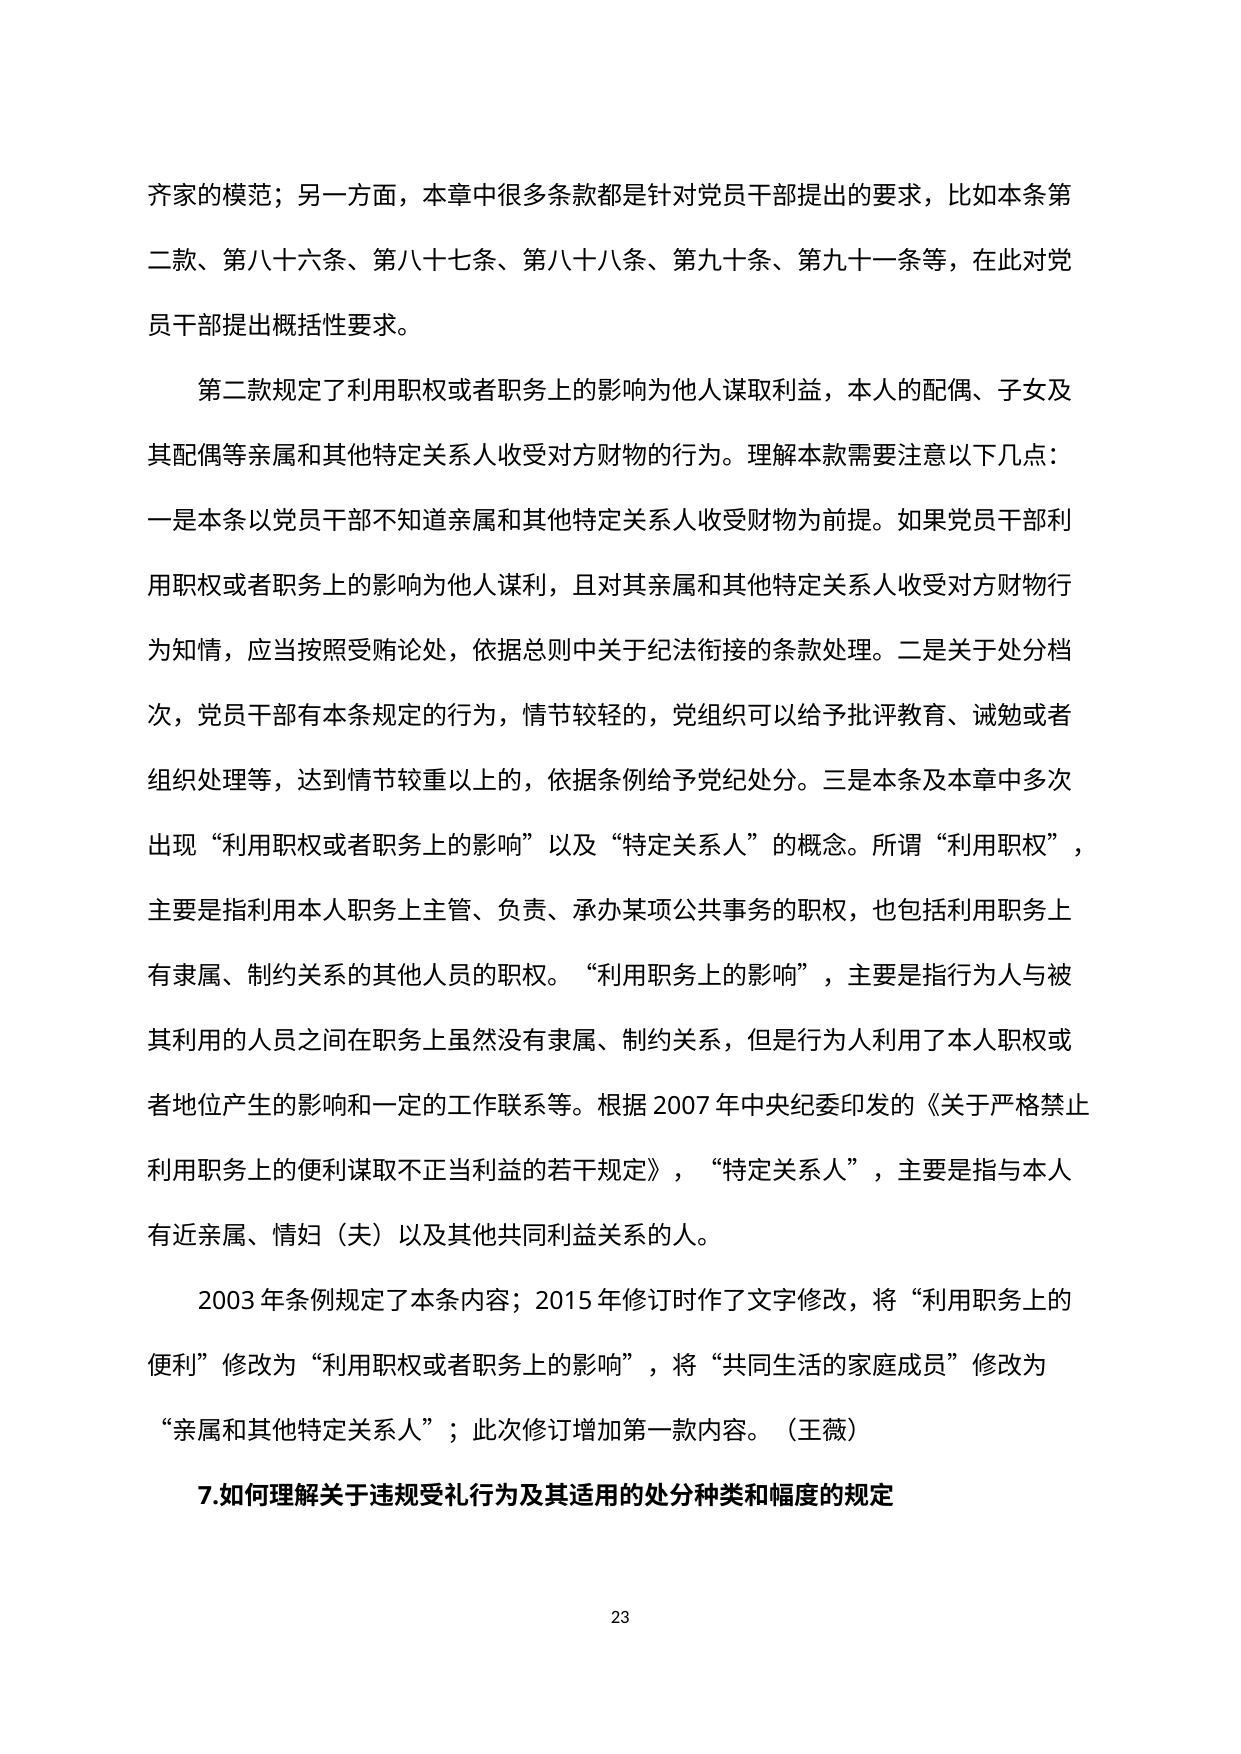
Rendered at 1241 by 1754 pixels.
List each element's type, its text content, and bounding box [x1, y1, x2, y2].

text 第二款规定了利用职权或者职务上的影响为他人谋取利益，本人的配偶、子女及其配偶等亲属和其他特定关系人收受对方财物的行为。理解本款需要注意以下几点：一是本条以党员干部不知道亲属和其他特定关系人收受财物为前提。如果党员干部利用职权或者职务上的影响为他人谋利，且对其亲属和其他特定关系人收受对方财物行为知情，应当按照受贿论处，依据总则中关于纪法衔接的条款处理。二是关于处分档次，党员干部有本条规定的行为，情节较轻的，党组织可以给予批评教育、诫勉或者组织处理等，达到情节较重以上的，依据条例给予党纪处分。三是本条及本章中多次出现“利用职权或者职务上的影响”以及“特定关系人”的概念。所谓“利用职权”，主要是指利用本人职务上主管、负责、承办某项公共事务的职权，也包括利用职务上有隶属、制约关系的其他人员的职权。“利用职务上的影响”，主要是指行为人与被其利用的人员之间在职务上虽然没有隶属、制约关系，但是行为人利用了本人职权或者地位产生的影响和一定的工作联系等。根据2007年中央纪委印发的《关于严格禁止利用职务上的便利谋取不正当利益的若干规定》，“特定关系人”，主要是指与本人有近亲属、情妇（夫）以及其他共同利益关系的人。 [148, 356, 1092, 1266]
text 2003年条例规定了本条内容；2015年修订时作了文字修改，将“利用职务上的便利”修改为“利用职权或者职务上的影响”，将“共同生活的家庭成员”修改为“亲属和其他特定关系人”；此次修订增加第一款内容。（王薇） [148, 1266, 1092, 1461]
text 7.如何理解关于违规受礼行为及其适用的处分种类和幅度的规定 [148, 1461, 1092, 1526]
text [148, 161, 1092, 356]
